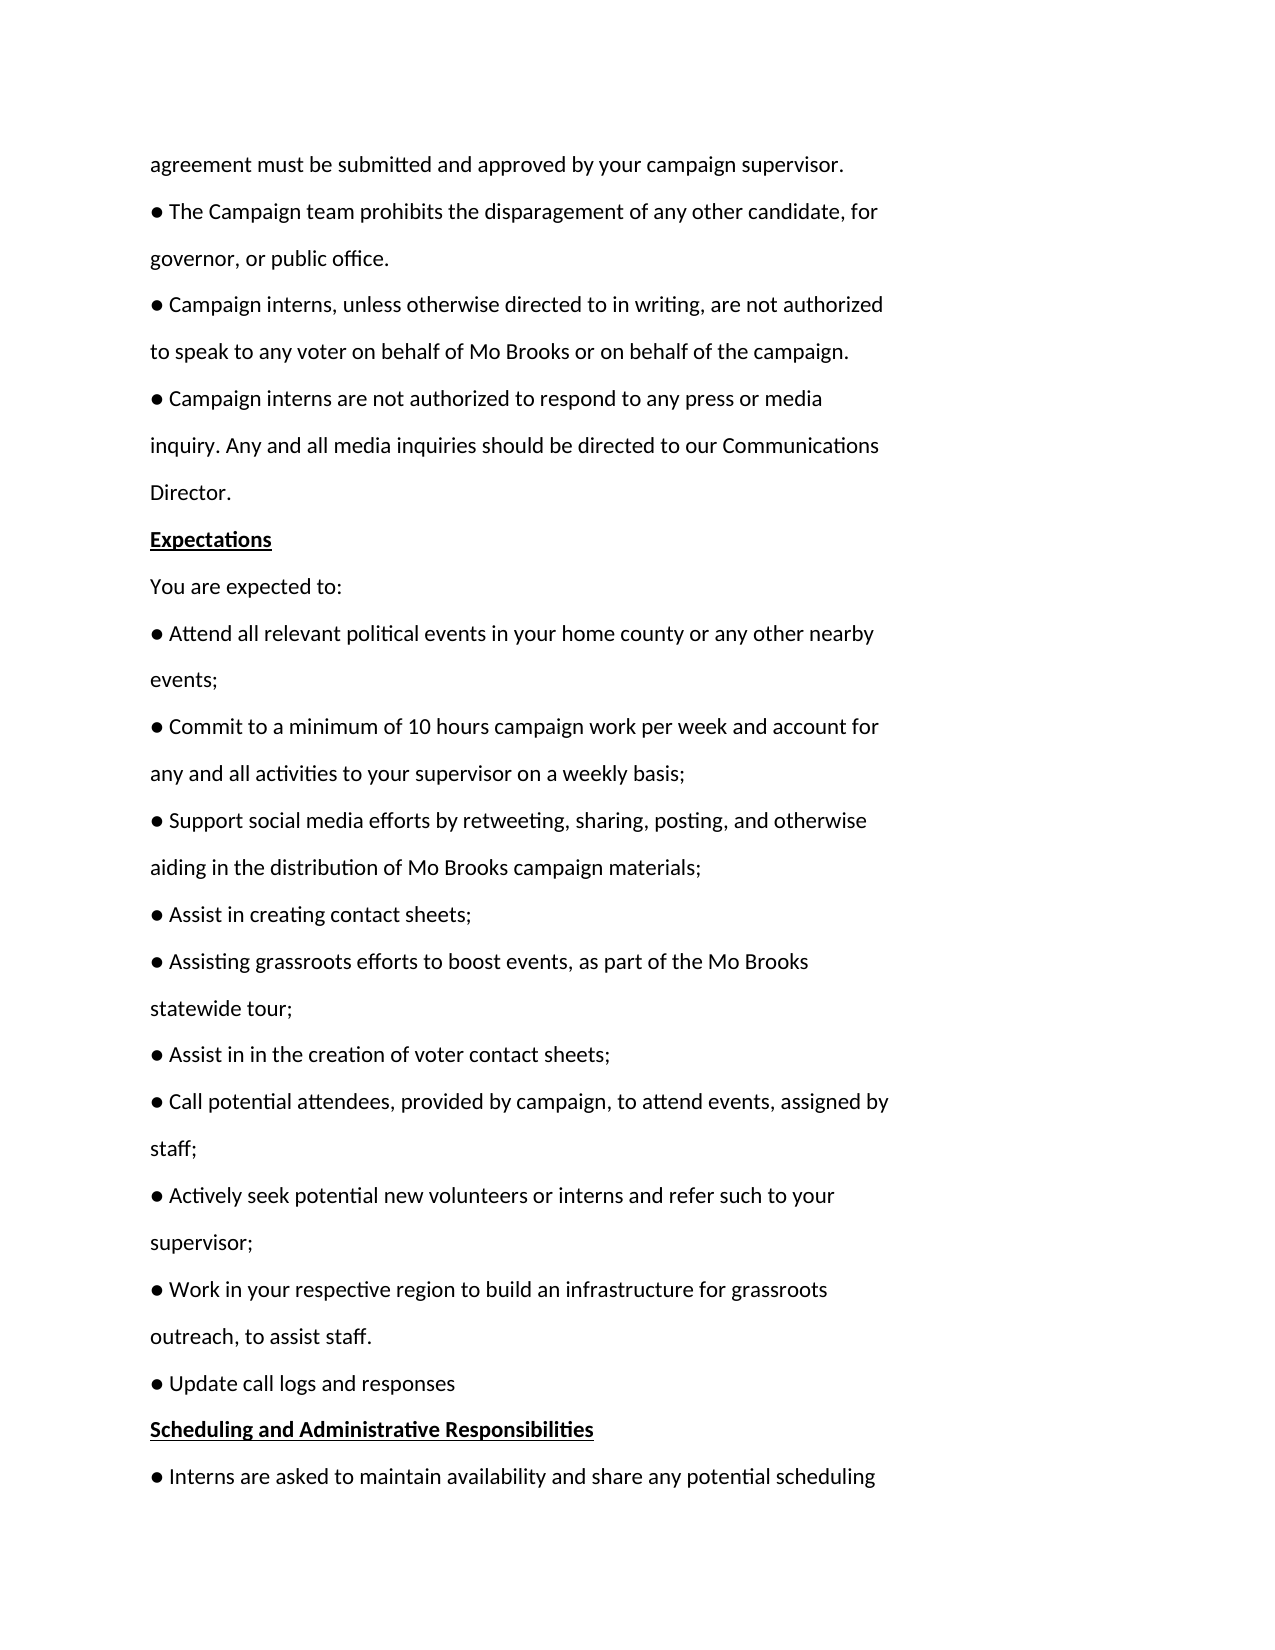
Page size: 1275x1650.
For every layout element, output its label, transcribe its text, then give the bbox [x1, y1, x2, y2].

text supervisor; [150, 1228, 1125, 1256]
text statewide tour; [150, 994, 1125, 1022]
text aiding in the distribution of Mo Brooks campaign materials; [150, 853, 1125, 881]
text ● Call potential attendees, provided by campaign, to attend events, assigned by [150, 1087, 1125, 1116]
text ● Update call logs and responses [150, 1369, 1125, 1397]
text ● Campaign interns are not authorized to respond to any press or media [150, 384, 1125, 412]
text ● Support social media efforts by retweeting, sharing, posting, and otherwise [150, 806, 1125, 834]
text governor, or public office. [150, 244, 1125, 272]
text ● Interns are asked to maintain availability and share any potential scheduling [150, 1462, 1125, 1491]
text ● Commit to a minimum of 10 hours campaign work per week and account for [150, 712, 1125, 741]
text any and all activities to your supervisor on a weekly basis; [150, 759, 1125, 787]
text inquiry. Any and all media inquiries should be directed to our Communications [150, 431, 1125, 459]
text Expectations [150, 525, 1125, 553]
text staff; [150, 1134, 1125, 1162]
text agreement must be submitted and approved by your campaign supervisor. [150, 150, 1125, 178]
text ● Attend all relevant political events in your home county or any other nearby [150, 619, 1125, 647]
text You are expected to: [150, 572, 1125, 600]
text outreach, to assist staff. [150, 1322, 1125, 1350]
text events; [150, 666, 1125, 694]
text ● The Campaign team prohibits the disparagement of any other candidate, for [150, 197, 1125, 225]
text to speak to any voter on behalf of Mo Brooks or on behalf of the campaign. [150, 337, 1125, 366]
text ● Actively seek potential new volunteers or interns and refer such to your [150, 1181, 1125, 1209]
text ● Assist in creating contact sheets; [150, 900, 1125, 928]
text ● Campaign interns, unless otherwise directed to in writing, are not authorized [150, 291, 1125, 319]
text ● Assisting grassroots efforts to boost events, as part of the Mo Brooks [150, 947, 1125, 975]
text ● Work in your respective region to build an infrastructure for grassroots [150, 1275, 1125, 1303]
text Scheduling and Administrative Responsibilities [150, 1416, 1125, 1444]
text Director. [150, 478, 1125, 506]
text ● Assist in in the creation of voter contact sheets; [150, 1041, 1125, 1069]
